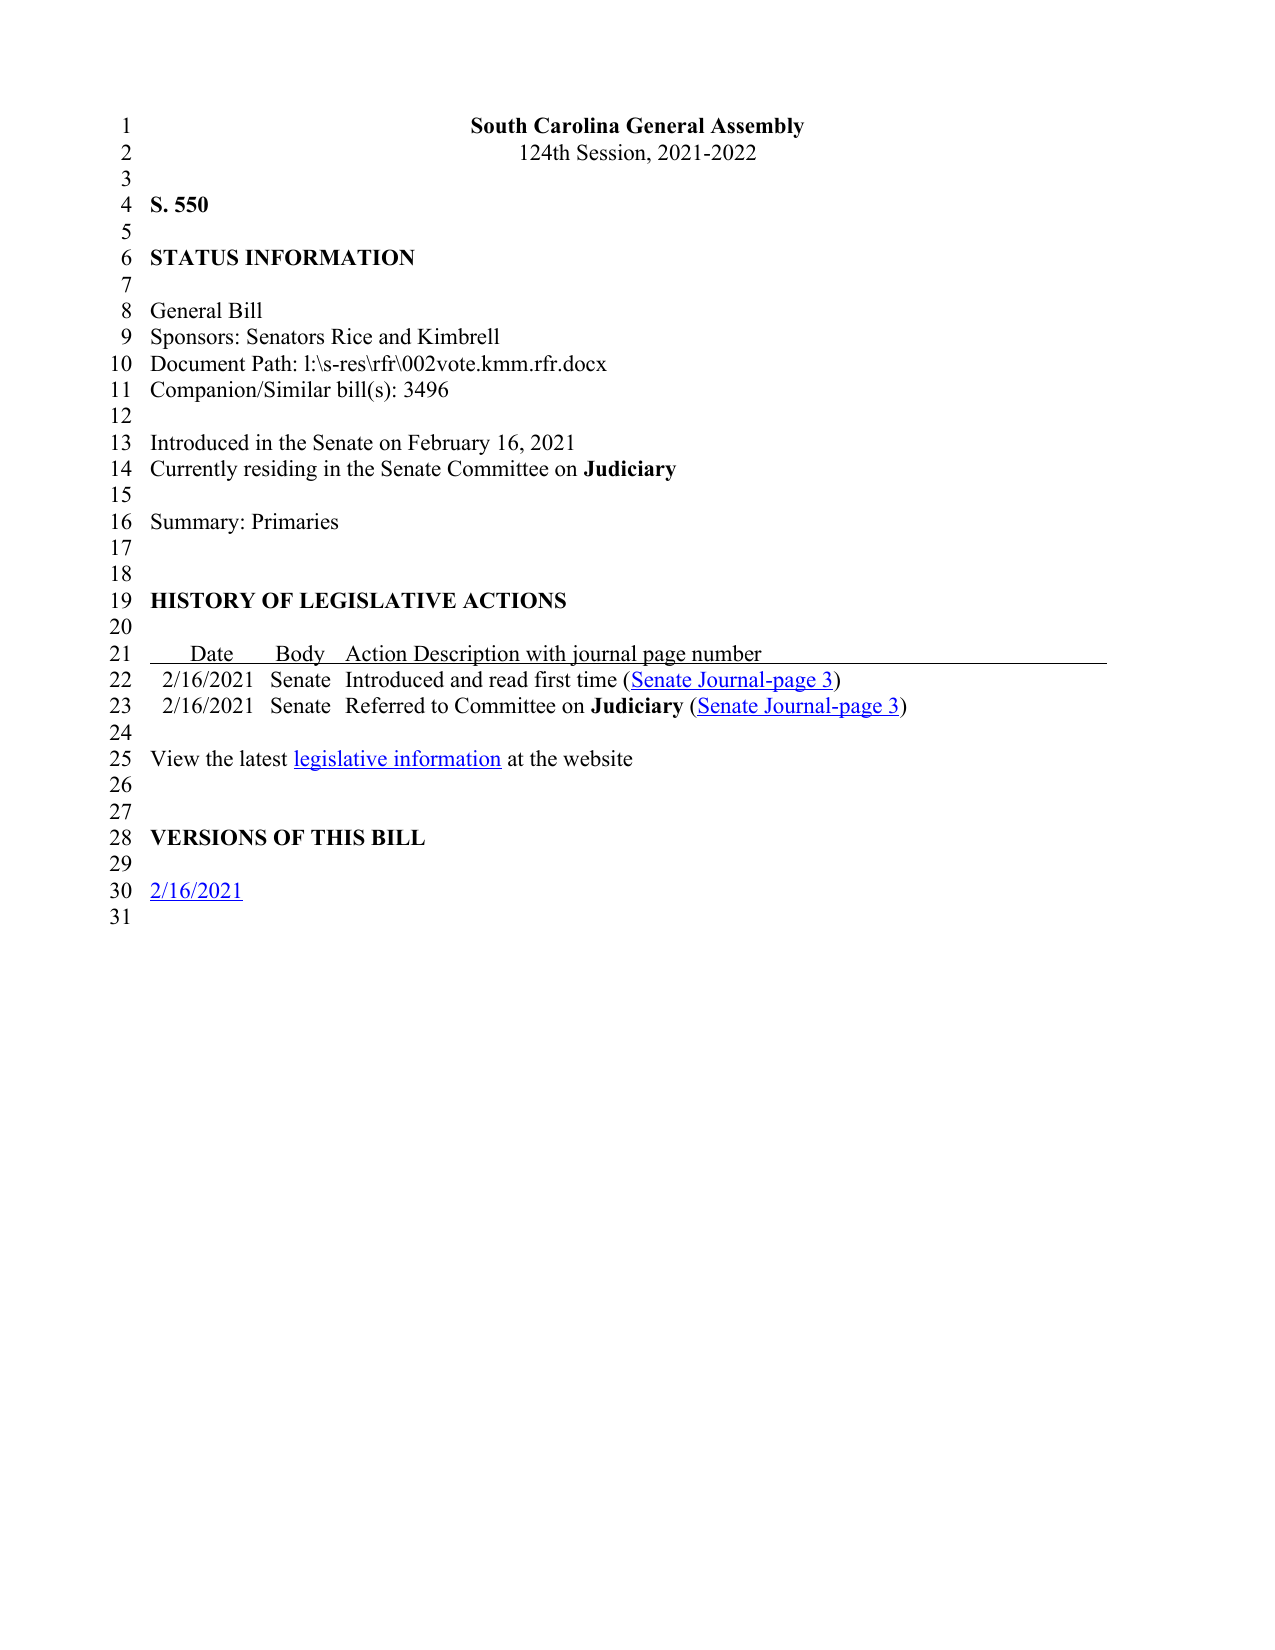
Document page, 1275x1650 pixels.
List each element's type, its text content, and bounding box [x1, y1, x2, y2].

text 2/16/2021 Senate Introduced and read first time (Senate Journal-page 3) [150, 666, 1125, 692]
text Document Path: l:\s-res\rfr\002vote.kmm.rfr.docx [150, 350, 1125, 376]
text VERSIONS OF THIS BILL [150, 824, 1125, 850]
text 2/16/2021 Senate Referred to Committee on Judiciary (Senate Journal-page 3) [150, 692, 1125, 719]
text Currently residing in the Senate Committee on Judiciary [150, 455, 1125, 481]
text General Bill [150, 297, 1125, 323]
text South Carolina General Assembly [150, 112, 1125, 139]
text 2/16/2021 [150, 877, 1125, 903]
text Sponsors: Senators Rice and Kimbrell [150, 323, 1125, 350]
text HISTORY OF LEGISLATIVE ACTIONS [150, 587, 1125, 613]
text Introduced in the Senate on February 16, 2021 [150, 429, 1125, 455]
text S. 550 [150, 192, 1125, 218]
text Date Body Action Description with journal page number [150, 639, 1125, 666]
text Companion/Similar bill(s): 3496 [150, 376, 1125, 402]
text 124th Session, 2021-2022 [150, 139, 1125, 165]
text View the latest legislative information at the website [150, 745, 1125, 771]
text STATUS INFORMATION [150, 244, 1125, 271]
text Summary: Primaries [150, 508, 1125, 534]
